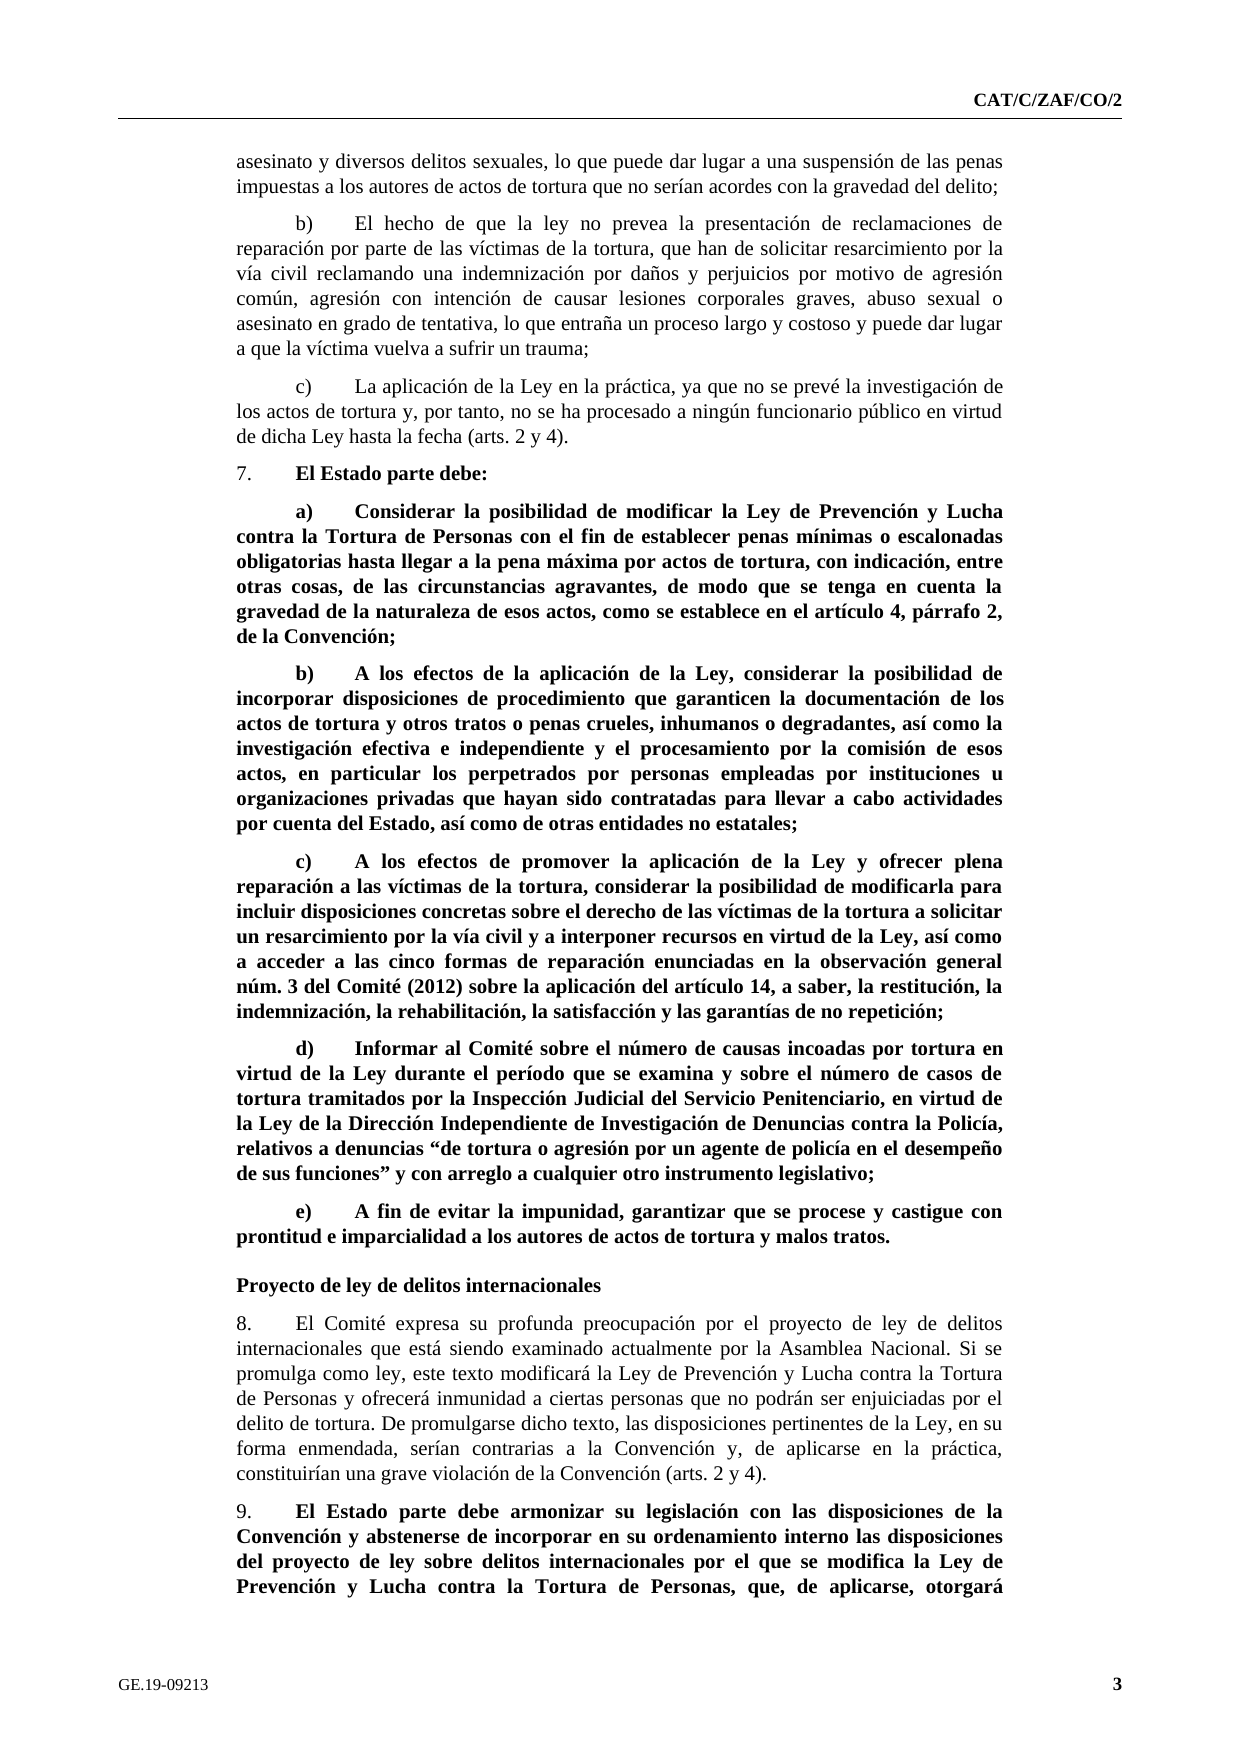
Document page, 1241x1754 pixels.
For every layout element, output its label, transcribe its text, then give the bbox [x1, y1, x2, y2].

text 7. El Estado parte debe: [236, 460, 1004, 485]
text b) A los efectos de la aplicación de la Ley, considerar la posibilidad de incorporar disposiciones de procedimiento que garanticen la documentación de los actos de tortura y otros tratos o penas crueles, inhumanos o degradantes, así como la investigación efectiva e independiente y el procesamiento por la comisión de esos actos, en particular los perpetrados por personas empleadas por instituciones u organizaciones privadas que hayan sido contratadas para llevar a cabo actividades por cuenta del Estado, así como de otras entidades no estatales; [236, 660, 1004, 835]
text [236, 148, 1004, 198]
text b) El hecho de que la ley no prevea la presentación de reclamaciones de reparación por parte de las víctimas de la tortura, que han de solicitar resarcimiento por la vía civil reclamando una indemnización por daños y perjuicios por motivo de agresión común, agresión con intención de causar lesiones corporales graves, abuso sexual o asesinato en grado de tentativa, lo que entraña un proceso largo y costoso y puede dar lugar a que la víctima vuelva a sufrir un trauma; [236, 210, 1004, 360]
text e) A fin de evitar la impunidad, garantizar que se procese y castigue con prontitud e imparcialidad a los autores de actos de tortura y malos tratos. [236, 1198, 1004, 1248]
text d) Informar al Comité sobre el número de causas incoadas por tortura en virtud de la Ley durante el período que se examina y sobre el número de casos de tortura tramitados por la Inspección Judicial del Servicio Penitenciario, en virtud de la Ley de la Dirección Independiente de Investigación de Denuncias contra la Policía, relativos a denuncias “de tortura o agresión por un agente de policía en el desempeño de sus funciones” y con arreglo a cualquier otro instrumento legislativo; [236, 1035, 1004, 1185]
text c) A los efectos de promover la aplicación de la Ley y ofrecer plena reparación a las víctimas de la tortura, considerar la posibilidad de modificarla para incluir disposiciones concretas sobre el derecho de las víctimas de la tortura a solicitar un resarcimiento por la vía civil y a interponer recursos en virtud de la Ley, así como a acceder a las cinco formas de reparación enunciadas en la observación general núm. 3 del Comité (2012) sobre la aplicación del artículo 14, a saber, la restitución, la indemnización, la rehabilitación, la satisfacción y las garantías de no repetición; [236, 848, 1004, 1023]
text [236, 1498, 1004, 1598]
text c) La aplicación de la Ley en la práctica, ya que no se prevé la investigación de los actos de tortura y, por tanto, no se ha procesado a ningún funcionario público en virtud de dicha Ley hasta la fecha (arts. 2 y 4). [236, 373, 1004, 448]
text Proyecto de ley de delitos internacionales [118, 1273, 1004, 1298]
text 8. El Comité expresa su profunda preocupación por el proyecto de ley de delitos internacionales que está siendo examinado actualmente por la Asamblea Nacional. Si se promulga como ley, este texto modificará la Ley de Prevención y Lucha contra la Tortura de Personas y ofrecerá inmunidad a ciertas personas que no podrán ser enjuiciadas por el delito de tortura. De promulgarse dicho texto, las disposiciones pertinentes de la Ley, en su forma enmendada, serían contrarias a la Convención y, de aplicarse en la práctica, constituirían una grave violación de la Convención (arts. 2 y 4). [236, 1310, 1004, 1485]
text a) Considerar la posibilidad de modificar la Ley de Prevención y Lucha contra la Tortura de Personas con el fin de establecer penas mínimas o escalonadas obligatorias hasta llegar a la pena máxima por actos de tortura, con indicación, entre otras cosas, de las circunstancias agravantes, de modo que se tenga en cuenta la gravedad de la naturaleza de esos actos, como se establece en el artículo 4, párrafo 2, de la Convención; [236, 498, 1004, 648]
